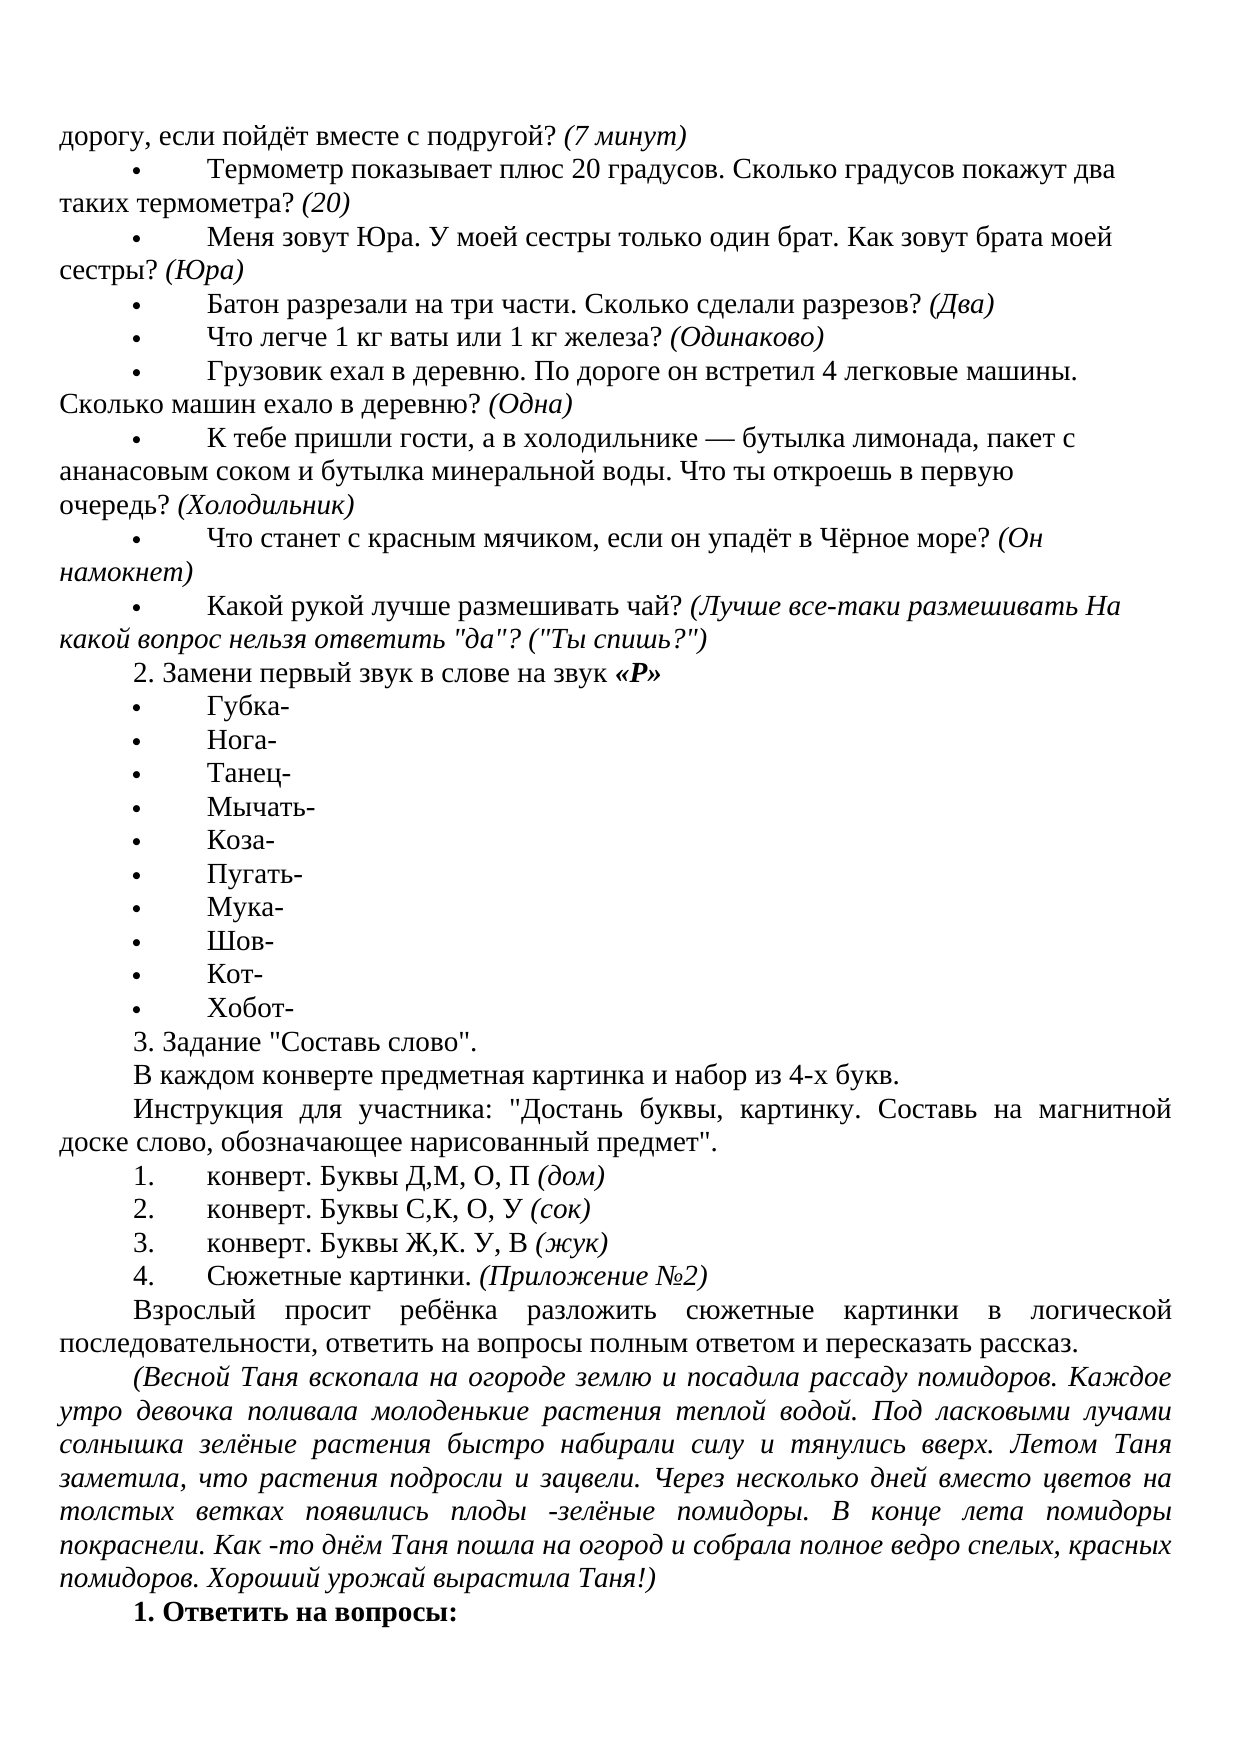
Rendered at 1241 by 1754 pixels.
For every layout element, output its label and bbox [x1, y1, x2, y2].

table_header [59, 118, 1173, 1627]
